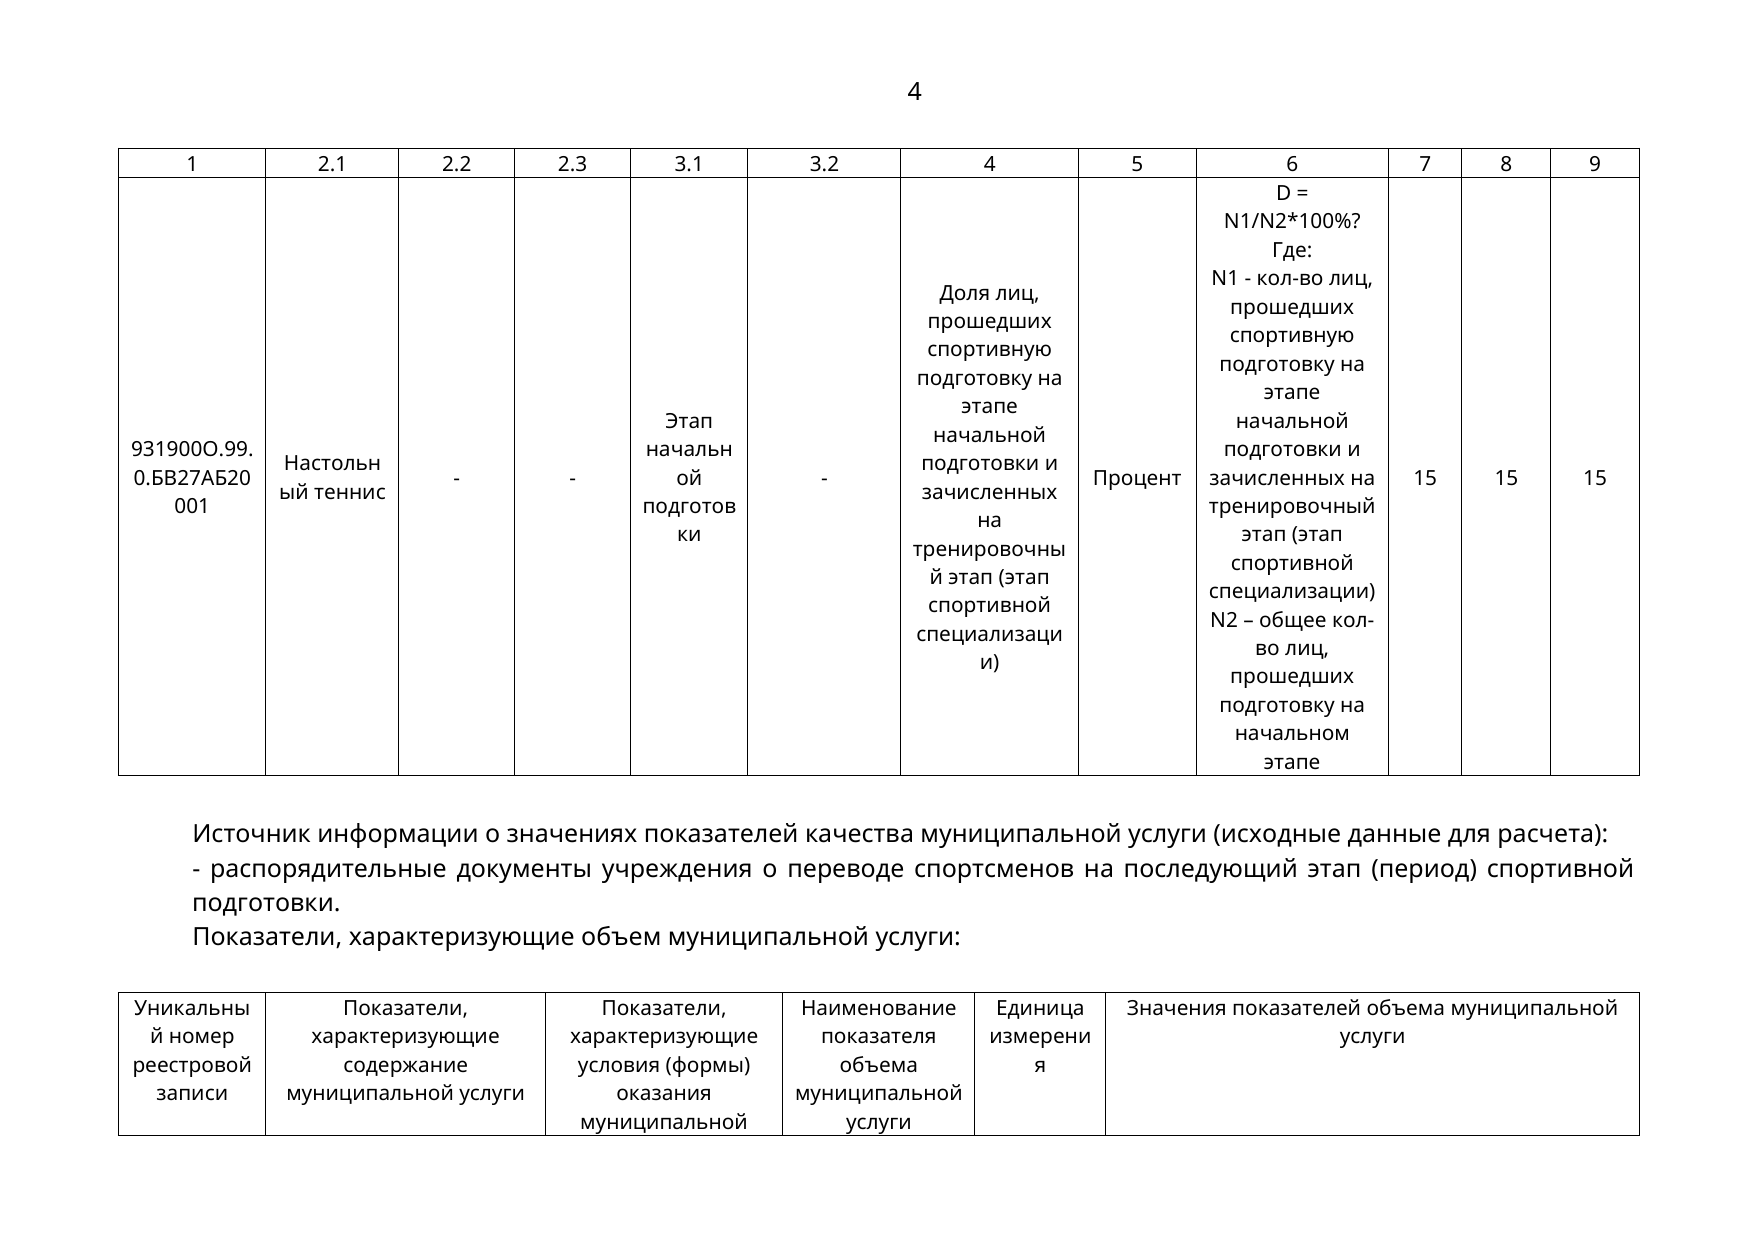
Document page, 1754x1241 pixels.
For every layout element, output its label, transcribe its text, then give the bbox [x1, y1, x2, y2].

table_cell 6 [1197, 149, 1388, 177]
table_cell 8 [1462, 149, 1550, 177]
table_cell 2.1 [266, 149, 398, 177]
table_cell 3.1 [631, 149, 747, 177]
table_cell 931900О.99.0.БВ27АБ20001 [119, 178, 265, 775]
table_cell 1 [119, 149, 265, 177]
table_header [783, 993, 974, 1135]
table_cell 2.3 [515, 149, 630, 177]
table_cell 2.2 [399, 149, 514, 177]
table_cell 4 [901, 149, 1078, 177]
table_cell Этап начальной подготовки [631, 178, 747, 775]
table_cell - [399, 178, 514, 775]
table_cell Процент [1079, 178, 1196, 775]
table_cell 15 [1462, 178, 1550, 775]
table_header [546, 993, 782, 1135]
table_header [1106, 993, 1639, 1135]
table_cell 15 [1551, 178, 1639, 775]
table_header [266, 993, 545, 1135]
table_cell D = N1/N2*100%? Где: N1 - кол-во лиц, прошедших спортивную подготовку на этапе начальной подготовки и зачисленных на тренировочный этап (этап спортивной специализации) N2 – общее кол-во лиц, прошедших подготовку на начальном этапе [1197, 178, 1388, 775]
table_cell 3.2 [748, 149, 900, 177]
text Показатели, характеризующие объем муниципальной услуги: [118, 918, 1636, 952]
table_cell Доля лиц, прошедших спортивную подготовку на этапе начальной подготовки и зачисленных на тренировочный этап (этап спортивной специализации) [901, 178, 1078, 775]
table_cell 5 [1079, 149, 1196, 177]
table_cell 7 [1389, 149, 1461, 177]
table_cell 9 [1551, 149, 1639, 177]
text - распорядительные документы учреждения о переводе спортсменов на последующий этап (период) спортивной подготовки. [192, 850, 1636, 918]
table_cell Настольный теннис [266, 178, 398, 775]
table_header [119, 993, 265, 1135]
text Источник информации о значениях показателей качества муниципальной услуги (исходные данные для расчета): [192, 816, 1636, 850]
table_cell - [515, 178, 630, 775]
table_cell 15 [1389, 178, 1461, 775]
table_cell - [748, 178, 900, 775]
table_header Единица измерения [975, 993, 1105, 1135]
